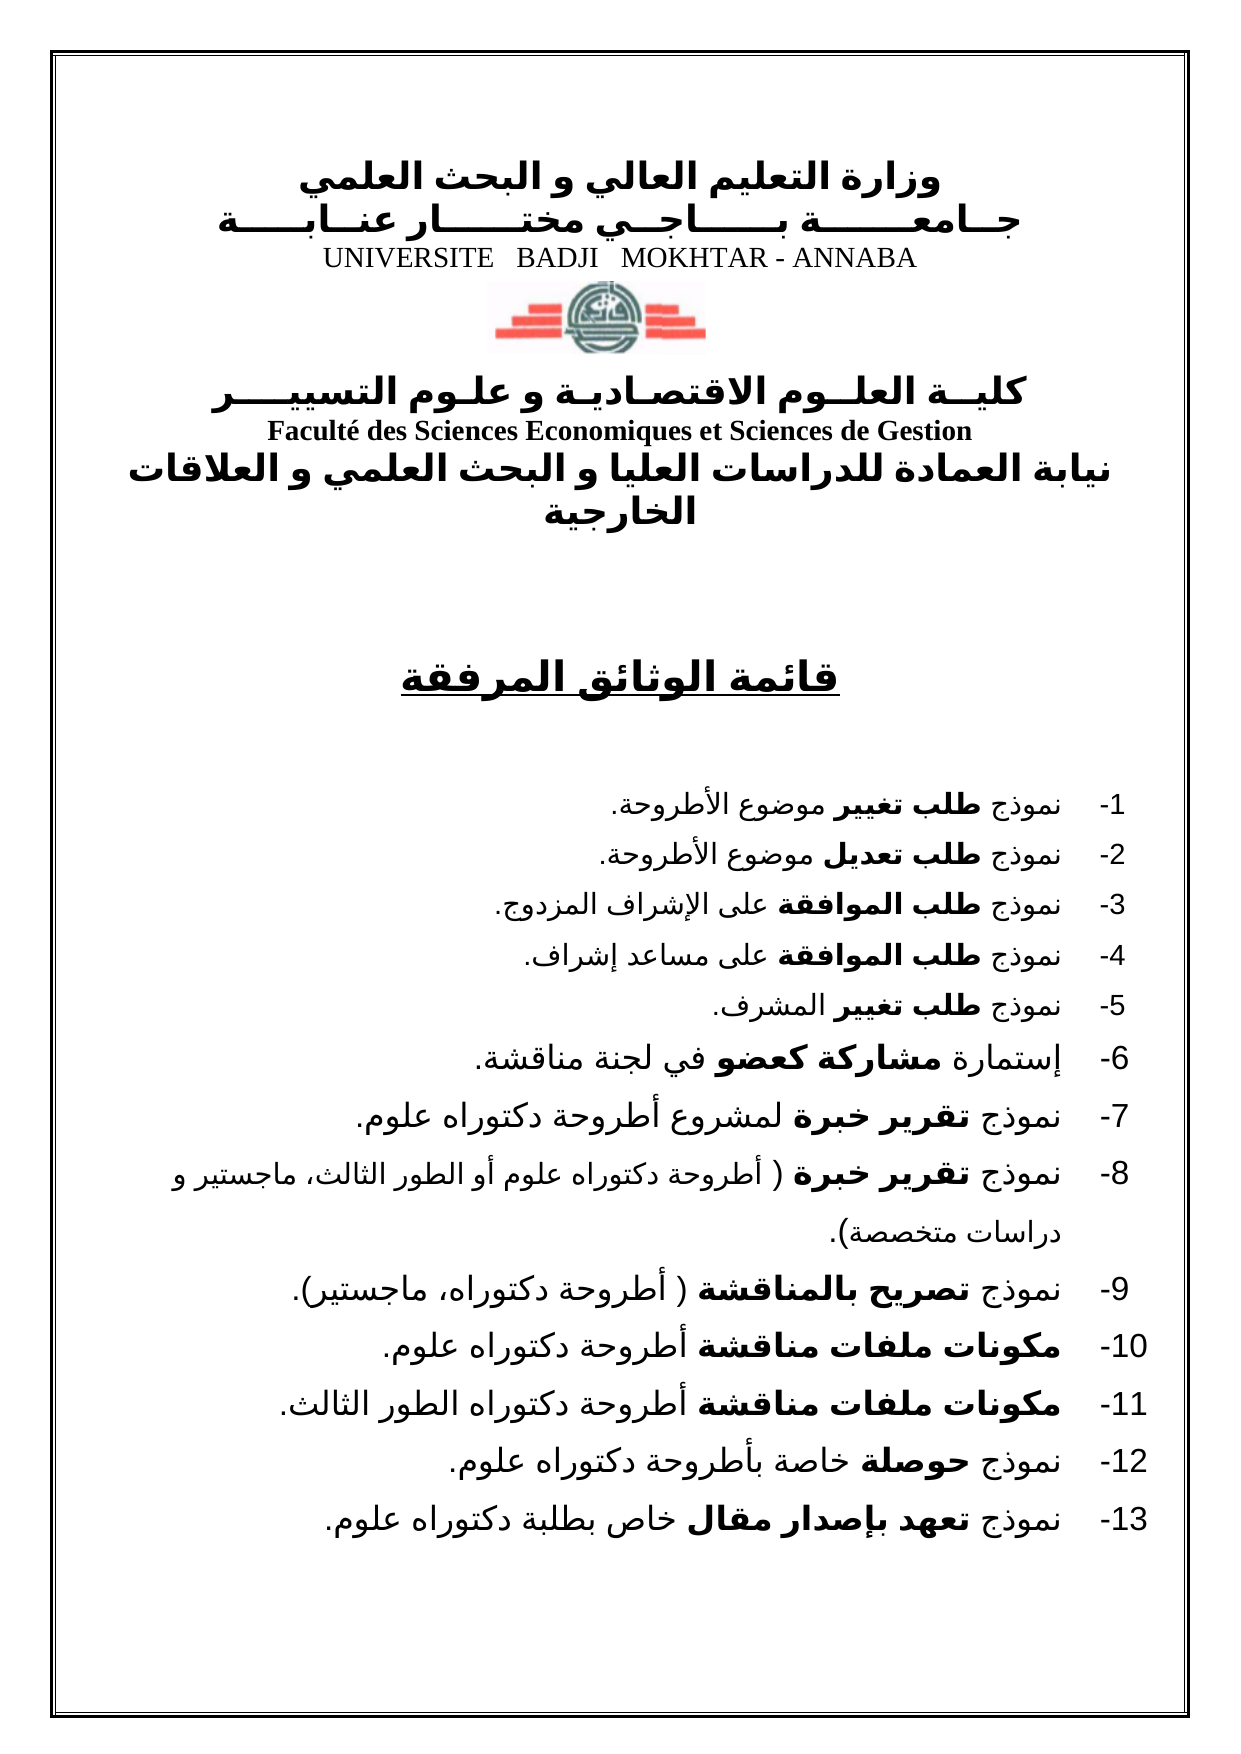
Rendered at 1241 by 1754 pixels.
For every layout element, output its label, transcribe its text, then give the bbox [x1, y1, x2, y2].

list نموذج طلب تغيير موضوع الأطروحة. [103, 787, 1099, 820]
list نموذج تعهد بإصدار مقال خاص بطلبة دكتوراه علوم. [103, 1499, 1099, 1537]
list نموذج طلب الموافقة على الإشراف المزدوج. [103, 887, 1099, 921]
list مكونات ملفات مناقشة أطروحة دكتوراه علوم. [103, 1326, 1099, 1365]
picture [487, 281, 706, 355]
list مكونات ملفات مناقشة أطروحة دكتوراه الطور الثالث. [103, 1384, 1099, 1422]
list نموذج تقرير خبرة ( أطروحة دكتوراه علوم أو الطور الثالث، ماجستير و دراسات متخصصة). [103, 1153, 1099, 1249]
text قائمة الوثائق المرفقة [103, 652, 1137, 700]
subtitle جــامعـــــــة بــــــاجــي مختــــــار عنــابـــــة [103, 197, 1137, 240]
subtitle وزارة التعليم العالي و البحث العلمي [103, 154, 1137, 197]
text نيابة العمادة للدراسات العليا و البحث العلمي و العلاقات الخارجية [103, 446, 1137, 533]
list نموذج حوصلة خاصة بأطروحة دكتوراه علوم. [103, 1441, 1099, 1480]
list نموذج طلب تعديل موضوع الأطروحة. [103, 837, 1099, 871]
list نموذج طلب الموافقة على مساعد إشراف. [103, 938, 1099, 971]
list نموذج طلب تغيير المشرف. [103, 988, 1099, 1021]
list إستمارة مشاركة كعضو في لجنة مناقشة. [103, 1038, 1099, 1077]
text كليــة العلــوم الاقتصـاديـة و علـوم التسييــــر [103, 370, 1137, 413]
text Faculté des Sciences Economiques et Sciences de Gestion [103, 413, 1137, 446]
list نموذج تصريح بالمناقشة ( أطروحة دكتوراه، ماجستير). [103, 1269, 1099, 1307]
list نموذج تقرير خبرة لمشروع أطروحة دكتوراه علوم. [103, 1096, 1099, 1134]
text UNIVERSITE BADJI MOKHTAR - ANNABA [103, 240, 1137, 274]
